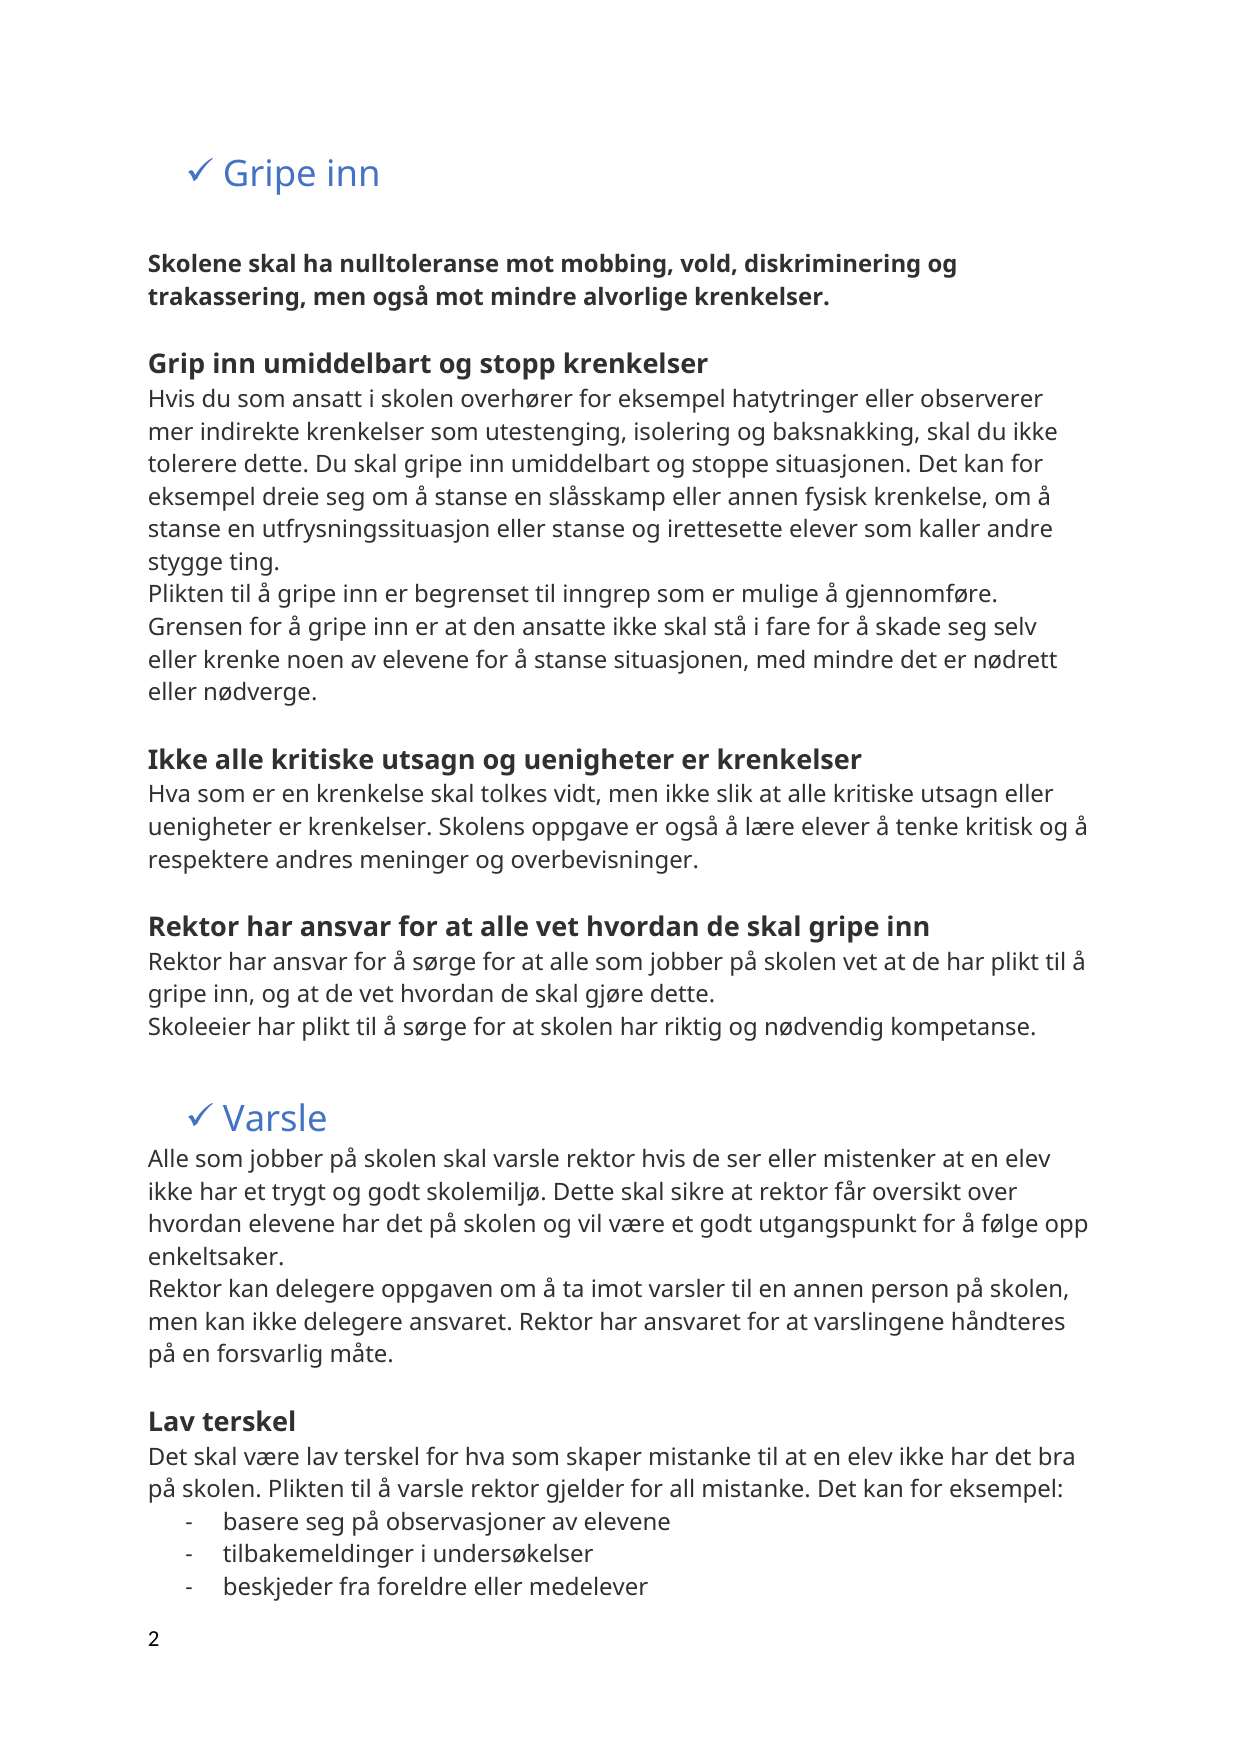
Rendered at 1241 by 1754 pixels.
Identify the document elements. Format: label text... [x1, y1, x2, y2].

text Plikten til å gripe inn er begrenset til inngrep som er mulige å gjennomføre. Grensen for å gripe inn er at den ansatte ikke skal stå i fare for å skade seg selv eller krenke noen av elevene for å stanse situasjonen, med mindre det er nødrett eller nødverge. [148, 577, 1093, 708]
text Lav terskel [148, 1402, 1093, 1439]
list Gripe inn [185, 148, 1093, 197]
text Skoleeier har plikt til å sørge for at skolen har riktig og nødvendig kompetanse. [148, 1010, 1093, 1042]
text Rektor kan delegere oppgaven om å ta imot varsler til en annen person på skolen, men kan ikke delegere ansvaret. Rektor har ansvaret for at varslingene håndteres på en forsvarlig måte. [148, 1272, 1093, 1370]
list beskjeder fra foreldre eller medelever [185, 1570, 1093, 1602]
text Alle som jobber på skolen skal varsle rektor hvis de ser eller mistenker at en elev ikke har et trygt og godt skolemiljø. Dette skal sikre at rektor får oversikt over hvordan elevene har det på skolen og vil være et godt utgangspunkt for å følge opp enkeltsaker. [148, 1142, 1093, 1272]
text Det skal være lav terskel for hva som skaper mistanke til at en elev ikke har det bra på skolen. Plikten til å varsle rektor gjelder for all mistanke. Det kan for eksempel: [148, 1439, 1093, 1504]
text Ikke alle kritiske utsagn og uenigheter er krenkelser [148, 740, 1093, 777]
text Skolene skal ha nulltoleranse mot mobbing, vold, diskriminering og trakassering, men også mot mindre alvorlige krenkelser. [148, 247, 1093, 312]
list tilbakemeldinger i undersøkelser [185, 1537, 1093, 1570]
text Hvis du som ansatt i skolen overhører for eksempel hatytringer eller observerer mer indirekte krenkelser som utestenging, isolering og baksnakking, skal du ikke tolerere dette. Du skal gripe inn umiddelbart og stoppe situasjonen. Det kan for eksempel dreie seg om å stanse en slåsskamp eller annen fysisk krenkelse, om å stanse en utfrysningssituasjon eller stanse og irettesette elever som kaller andre stygge ting. [148, 382, 1093, 577]
list basere seg på observasjoner av elevene [185, 1504, 1093, 1537]
list Varsle [185, 1092, 1093, 1142]
text Grip inn umiddelbart og stopp krenkelser [148, 345, 1093, 382]
text Rektor har ansvar for at alle vet hvordan de skal gripe inn [148, 908, 1093, 944]
text Hva som er en krenkelse skal tolkes vidt, men ikke slik at alle kritiske utsagn eller uenigheter er krenkelser. Skolens oppgave er også å lære elever å tenke kritisk og å respektere andres meninger og overbevisninger. [148, 777, 1093, 875]
text Rektor har ansvar for å sørge for at alle som jobber på skolen vet at de har plikt til å gripe inn, og at de vet hvordan de skal gjøre dette. [148, 944, 1093, 1010]
